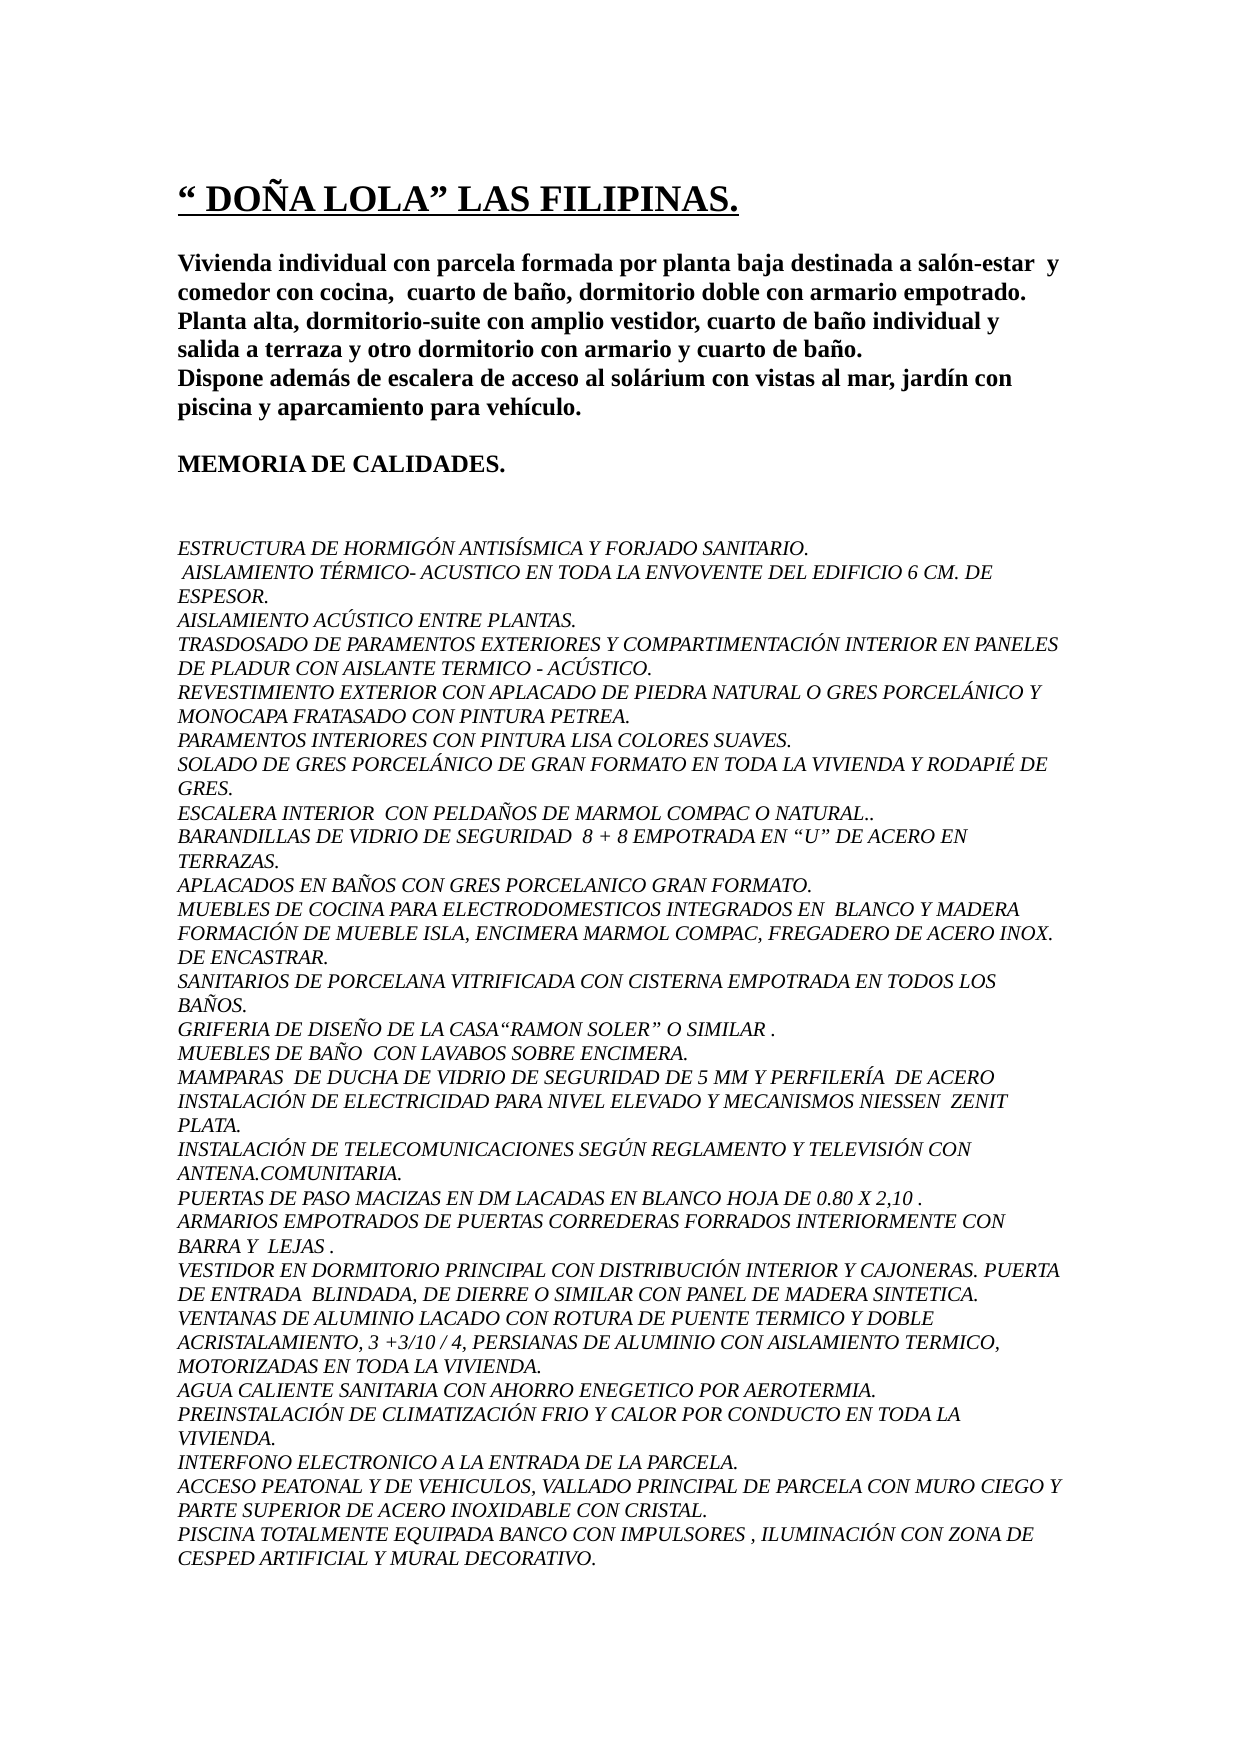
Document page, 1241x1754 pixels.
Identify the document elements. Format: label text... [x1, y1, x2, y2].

text PISCINA TOTALMENTE EQUIPADA BANCO CON IMPULSORES , ILUMINACIÓN CON ZONA DE CESPED ARTIFICIAL Y MURAL DECORATIVO. [177, 1522, 1063, 1570]
text “ DOÑA LOLA” LAS FILIPINAS. [177, 176, 1063, 219]
text REVESTIMIENTO EXTERIOR CON APLACADO DE PIEDRA NATURAL O GRES PORCELÁNICO Y MONOCAPA FRATASADO CON PINTURA PETREA. [177, 680, 1063, 728]
text AISLAMIENTO ACÚSTICO ENTRE PLANTAS. [177, 608, 1063, 632]
text MEMORIA DE CALIDADES. [177, 449, 1063, 478]
text VESTIDOR EN DORMITORIO PRINCIPAL CON DISTRIBUCIÓN INTERIOR Y CAJONERAS. PUERTA DE ENTRADA BLINDADA, DE DIERRE O SIMILAR CON PANEL DE MADERA SINTETICA. [177, 1258, 1063, 1306]
text Vivienda individual con parcela formada por planta baja destinada a salón-estar y comedor con cocina, cuarto de baño, dormitorio doble con armario empotrado. Planta alta, dormitorio-suite con amplio vestidor, cuarto de baño individual y salida a terraza y otro dormitorio con armario y cuarto de baño. [177, 248, 1063, 363]
text AISLAMIENTO TÉRMICO- ACUSTICO EN TODA LA ENVOVENTE DEL EDIFICIO 6 CM. DE ESPESOR. [177, 560, 1063, 608]
text INTERFONO ELECTRONICO A LA ENTRADA DE LA PARCELA. [177, 1450, 1063, 1474]
text PREINSTALACIÓN DE CLIMATIZACIÓN FRIO Y CALOR POR CONDUCTO EN TODA LA VIVIENDA. [177, 1402, 1063, 1450]
text Dispone además de escalera de acceso al solárium con vistas al mar, jardín con piscina y aparcamiento para vehículo. [177, 363, 1063, 421]
text ESCALERA INTERIOR CON PELDAÑOS DE MARMOL COMPAC O NATURAL.. [177, 800, 1063, 824]
text INSTALACIÓN DE ELECTRICIDAD PARA NIVEL ELEVADO Y MECANISMOS NIESSEN ZENIT PLATA. [177, 1089, 1063, 1137]
text APLACADOS EN BAÑOS CON GRES PORCELANICO GRAN FORMATO. [177, 873, 1063, 897]
text TRASDOSADO DE PARAMENTOS EXTERIORES Y COMPARTIMENTACIÓN INTERIOR EN PANELES DE PLADUR CON AISLANTE TERMICO - ACÚSTICO. [177, 632, 1063, 680]
text PARAMENTOS INTERIORES CON PINTURA LISA COLORES SUAVES. [177, 728, 1063, 752]
text GRIFERIA DE DISEÑO DE LA CASA“RAMON SOLER” O SIMILAR . [177, 1017, 1063, 1041]
text MUEBLES DE BAÑO CON LAVABOS SOBRE ENCIMERA. [177, 1041, 1063, 1065]
text MAMPARAS DE DUCHA DE VIDRIO DE SEGURIDAD DE 5 MM Y PERFILERÍA DE ACERO [177, 1065, 1063, 1089]
text SOLADO DE GRES PORCELÁNICO DE GRAN FORMATO EN TODA LA VIVIENDA Y RODAPIÉ DE GRES. [177, 752, 1063, 800]
text ACCESO PEATONAL Y DE VEHICULOS, VALLADO PRINCIPAL DE PARCELA CON MURO CIEGO Y PARTE SUPERIOR DE ACERO INOXIDABLE CON CRISTAL. [177, 1474, 1063, 1522]
text BARANDILLAS DE VIDRIO DE SEGURIDAD 8 + 8 EMPOTRADA EN “U” DE ACERO EN TERRAZAS. [177, 824, 1063, 873]
text AGUA CALIENTE SANITARIA CON AHORRO ENEGETICO POR AEROTERMIA. [177, 1378, 1063, 1402]
text VENTANAS DE ALUMINIO LACADO CON ROTURA DE PUENTE TERMICO Y DOBLE ACRISTALAMIENTO, 3 +3/10 / 4, PERSIANAS DE ALUMINIO CON AISLAMIENTO TERMICO, MOTORIZADAS EN TODA LA VIVIENDA. [177, 1306, 1063, 1378]
text PUERTAS DE PASO MACIZAS EN DM LACADAS EN BLANCO HOJA DE 0.80 X 2,10 . [177, 1185, 1063, 1209]
text ARMARIOS EMPOTRADOS DE PUERTAS CORREDERAS FORRADOS INTERIORMENTE CON BARRA Y LEJAS . [177, 1209, 1063, 1258]
text SANITARIOS DE PORCELANA VITRIFICADA CON CISTERNA EMPOTRADA EN TODOS LOS BAÑOS. [177, 969, 1063, 1017]
text MUEBLES DE COCINA PARA ELECTRODOMESTICOS INTEGRADOS EN BLANCO Y MADERA FORMACIÓN DE MUEBLE ISLA, ENCIMERA MARMOL COMPAC, FREGADERO DE ACERO INOX. DE ENCASTRAR. [177, 897, 1063, 969]
text ESTRUCTURA DE HORMIGÓN ANTISÍSMICA Y FORJADO SANITARIO. [177, 536, 1063, 560]
text INSTALACIÓN DE TELECOMUNICACIONES SEGÚN REGLAMENTO Y TELEVISIÓN CON ANTENA.COMUNITARIA. [177, 1137, 1063, 1185]
